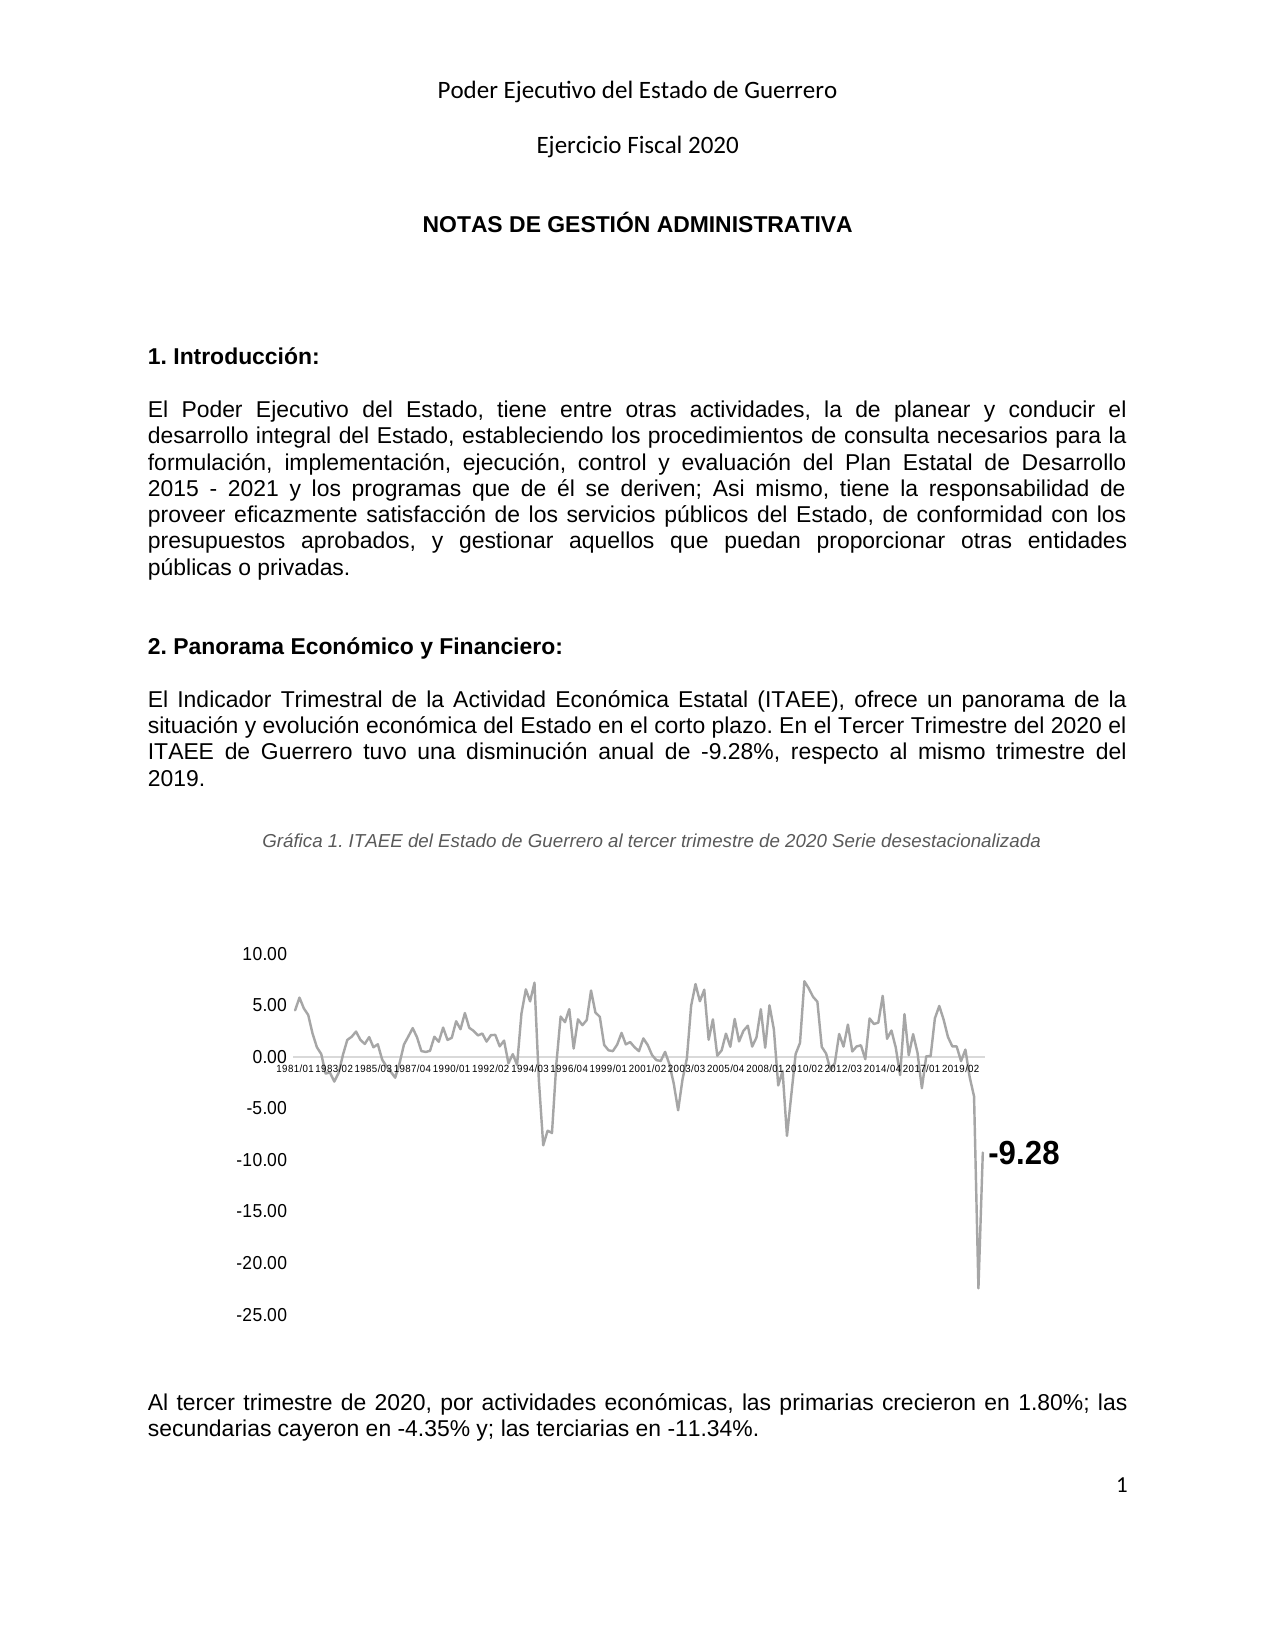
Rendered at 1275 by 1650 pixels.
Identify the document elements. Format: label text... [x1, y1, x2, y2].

text 1. Introducción: [148, 343, 1127, 369]
text 2. Panorama Económico y Financiero: [148, 633, 1127, 659]
text El Poder Ejecutivo del Estado, tiene entre otras actividades, la de planear y conducir el desarrollo integral del Estado, estableciendo los procedimientos de consulta necesarios para la formulación, implementación, ejecución, control y evaluación del Plan Estatal de Desarrollo 2015 - 2021 y los programas que de él se deriven; Asi mismo, tiene la responsabilidad de proveer eficazmente satisfacción de los servicios públicos del Estado, de conformidad con los presupuestos aprobados, y gestionar aquellos que puedan proporcionar otras entidades públicas o privadas. [148, 396, 1127, 580]
text NOTAS DE GESTIÓN ADMINISTRATIVA [148, 211, 1127, 238]
text Al tercer trimestre de 2020, por actividades económicas, las primarias crecieron en 1.80%; las secundarias cayeron en -4.35% y; las terciarias en -11.34%. [148, 1389, 1127, 1442]
text El Indicador Trimestral de la Actividad Económica Estatal (ITAEE), ofrece un panorama de la situación y evolución económica del Estado en el corto plazo. En el Tercer Trimestre del 2020 el ITAEE de Guerrero tuvo una disminución anual de -9.28%, respecto al mismo trimestre del 2019. [148, 686, 1127, 791]
